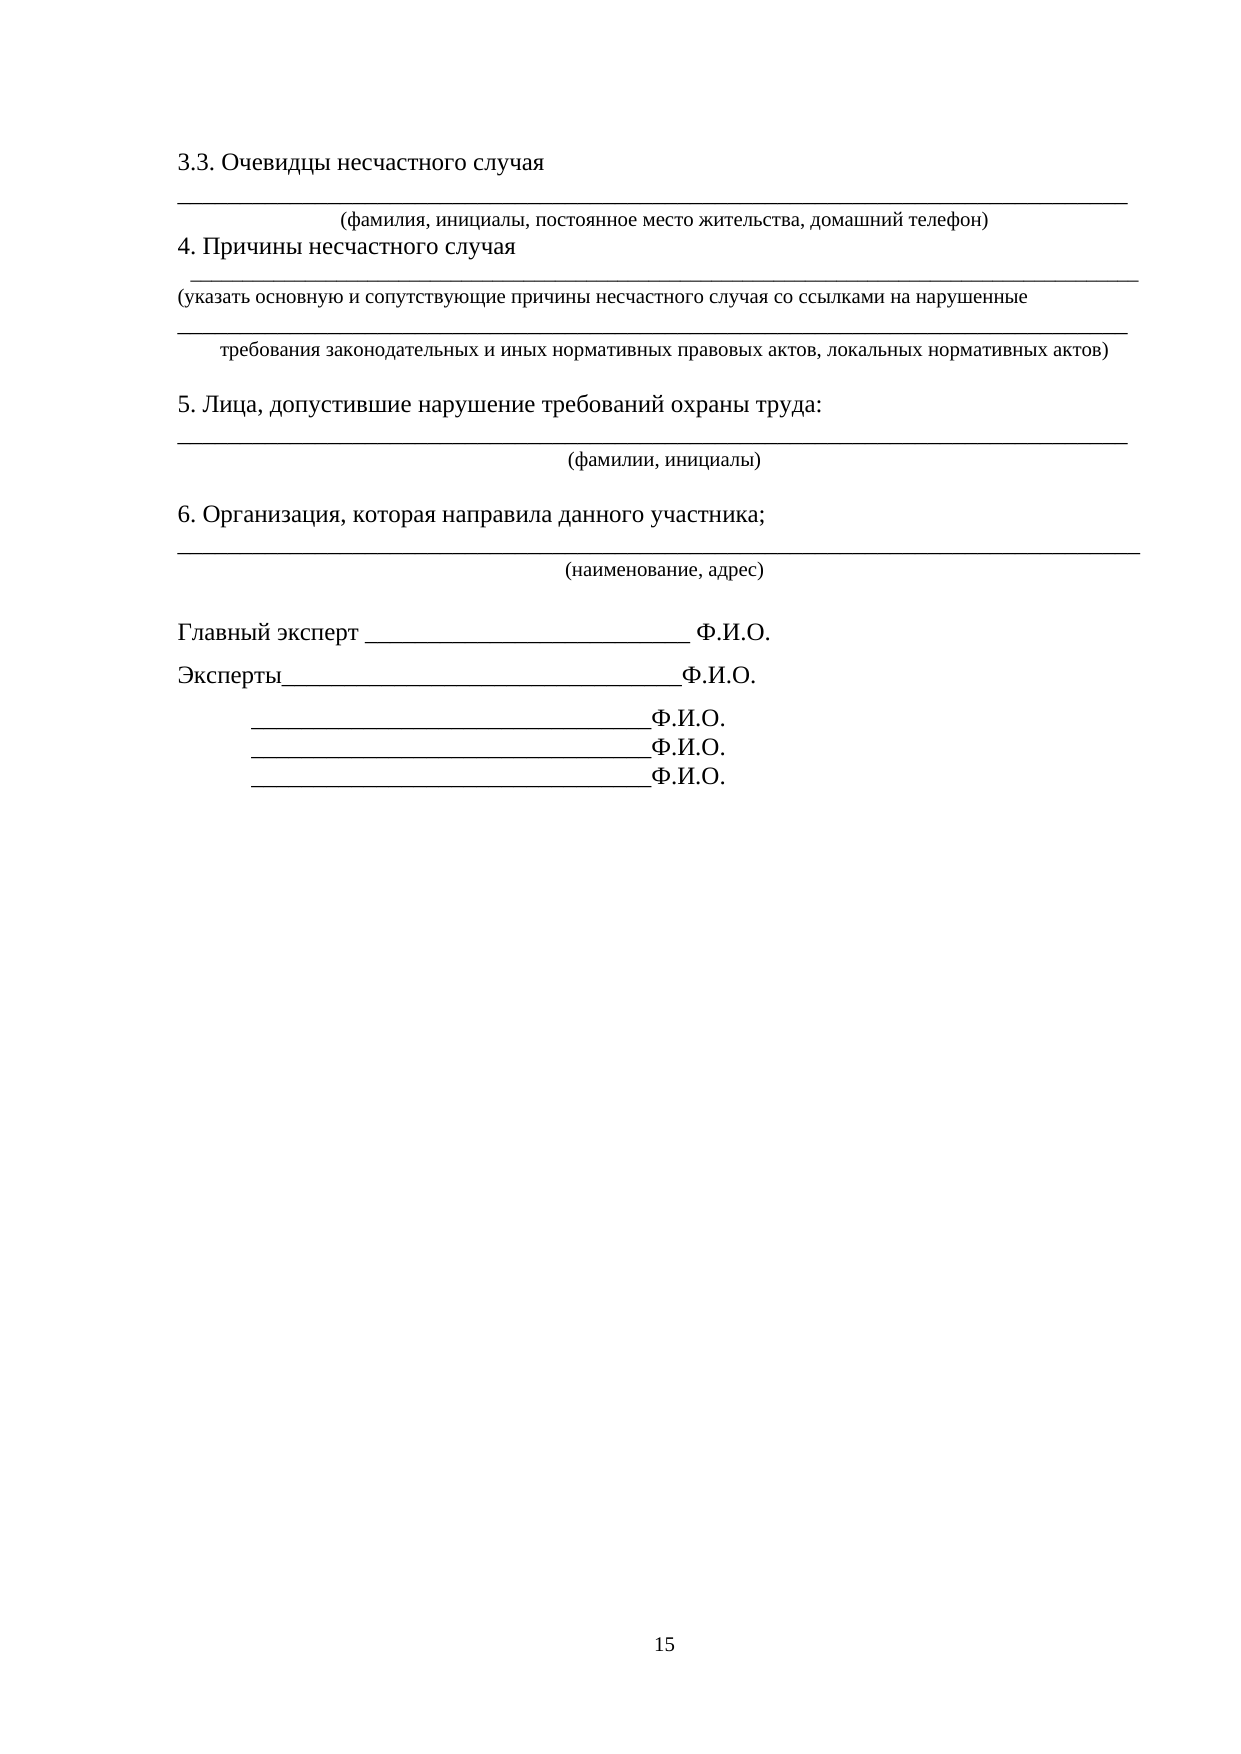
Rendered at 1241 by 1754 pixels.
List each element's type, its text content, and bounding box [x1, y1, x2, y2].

text Эксперты________________________________Ф.И.О. [177, 660, 1152, 689]
text ____________________________________________________________________________ [177, 418, 1152, 447]
text ________________________________Ф.И.О. [177, 703, 1152, 732]
text ________________________________Ф.И.О. [177, 761, 1152, 790]
text 5. Лица, допустившие нарушение требований охраны труда: [177, 389, 1152, 418]
text Главный эксперт __________________________ Ф.И.О. [177, 617, 1152, 646]
text 6. Организация, которая направила данного участника; [177, 499, 1152, 528]
text ___________________________________________________________________________________________ [177, 259, 1152, 284]
text (фамилия, инициалы, постоянное место жительства, домашний телефон) [177, 207, 1152, 231]
text _____________________________________________________________________________ [177, 528, 1152, 557]
text (фамилии, инициалы) [177, 447, 1152, 471]
text 4. Причины несчастного случая [177, 231, 1152, 259]
text 3.3. Очевидцы несчастного случая [177, 147, 1152, 176]
text ____________________________________________________________________________ [177, 308, 1152, 336]
text (указать основную и сопутствующие причины несчастного случая со ссылками на нарушенные [177, 284, 1152, 308]
text (наименование, адрес) [177, 557, 1152, 581]
text ____________________________________________________________________________ [177, 178, 1152, 207]
text требования законодательных и иных нормативных правовых актов, локальных нормативных актов) [177, 336, 1152, 361]
text ________________________________Ф.И.О. [177, 732, 1152, 761]
